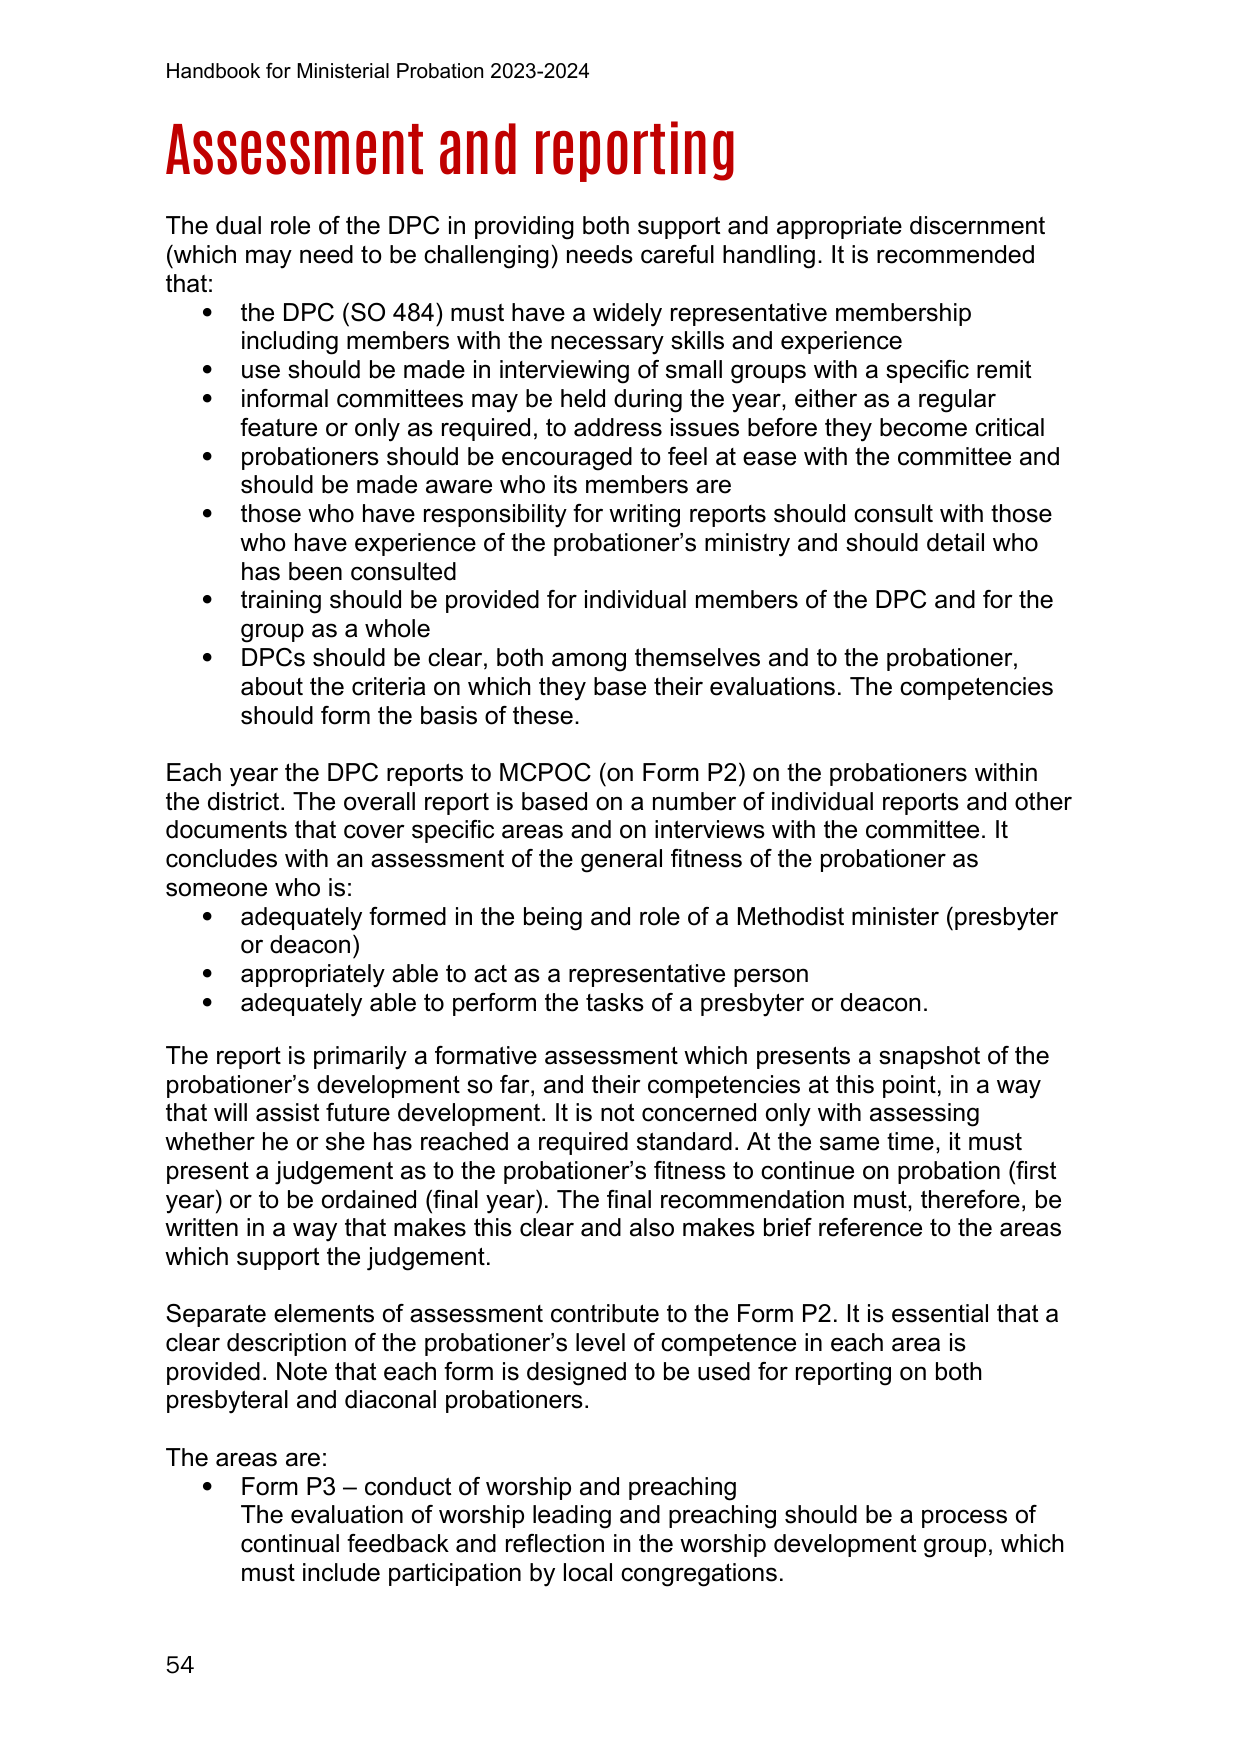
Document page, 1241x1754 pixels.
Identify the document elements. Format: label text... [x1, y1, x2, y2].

list appropriately able to act as a representative person [203, 959, 1075, 988]
text Each year the DPC reports to MCPOC (on Form P2) on the probationers within the district. The overall report is based on a number of individual reports and other documents that cover specific areas and on interviews with the committee. It concludes with an assessment of the general fitness of the probationer as someone who is: [165, 758, 1075, 902]
text The report is primarily a formative assessment which presents a snapshot of the probationer’s development so far, and their competencies at this point, in a way that will assist future development. It is not concerned only with assessing whether he or she has reached a required standard. At the same time, it must present a judgement as to the probationer’s fitness to continue on probation (first year) or to be ordained (final year). The final recommendation must, therefore, be written in a way that makes this clear and also makes brief reference to the areas which support the judgement. [165, 1041, 1075, 1271]
list probationers should be encouraged to feel at ease with the committee and should be made aware who its members are [203, 442, 1075, 499]
list informal committees may be held during the year, either as a regular feature or only as required, to address issues before they become critical [203, 384, 1075, 442]
subtitle Assessment and reporting [165, 107, 1075, 182]
list the DPC (SO 484) must have a widely representative membership including members with the necessary skills and experience [203, 297, 1075, 355]
list use should be made in interviewing of small groups with a specific remit [203, 355, 1075, 384]
list Form P3 – conduct of worship and preaching [203, 1472, 1075, 1501]
list DPCs should be clear, both among themselves and to the probationer, about the criteria on which they base their evaluations. The competencies should form the basis of these. [203, 643, 1075, 729]
text Separate elements of assessment contribute to the Form P2. It is essential that a clear description of the probationer’s level of competence in each area is provided. Note that each form is designed to be used for reporting on both presbyteral and diaconal probationers. [165, 1299, 1075, 1414]
list training should be provided for individual members of the DPC and for the group as a whole [203, 586, 1075, 643]
list adequately able to perform the tasks of a presbyter or deacon. [203, 988, 1075, 1017]
list adequately formed in the being and role of a Methodist minister (presbyter or deacon) [203, 902, 1075, 959]
list those who have responsibility for writing reports should consult with those who have experience of the probationer’s ministry and should detail who has been consulted [203, 499, 1075, 586]
text The areas are: [165, 1443, 1075, 1472]
text The evaluation of worship leading and preaching should be a process of continual feedback and reflection in the worship development group, which must include participation by local congregations. [240, 1501, 1075, 1587]
text The dual role of the DPC in providing both support and appropriate discernment (which may need to be challenging) needs careful handling. It is recommended that: [165, 211, 1075, 297]
